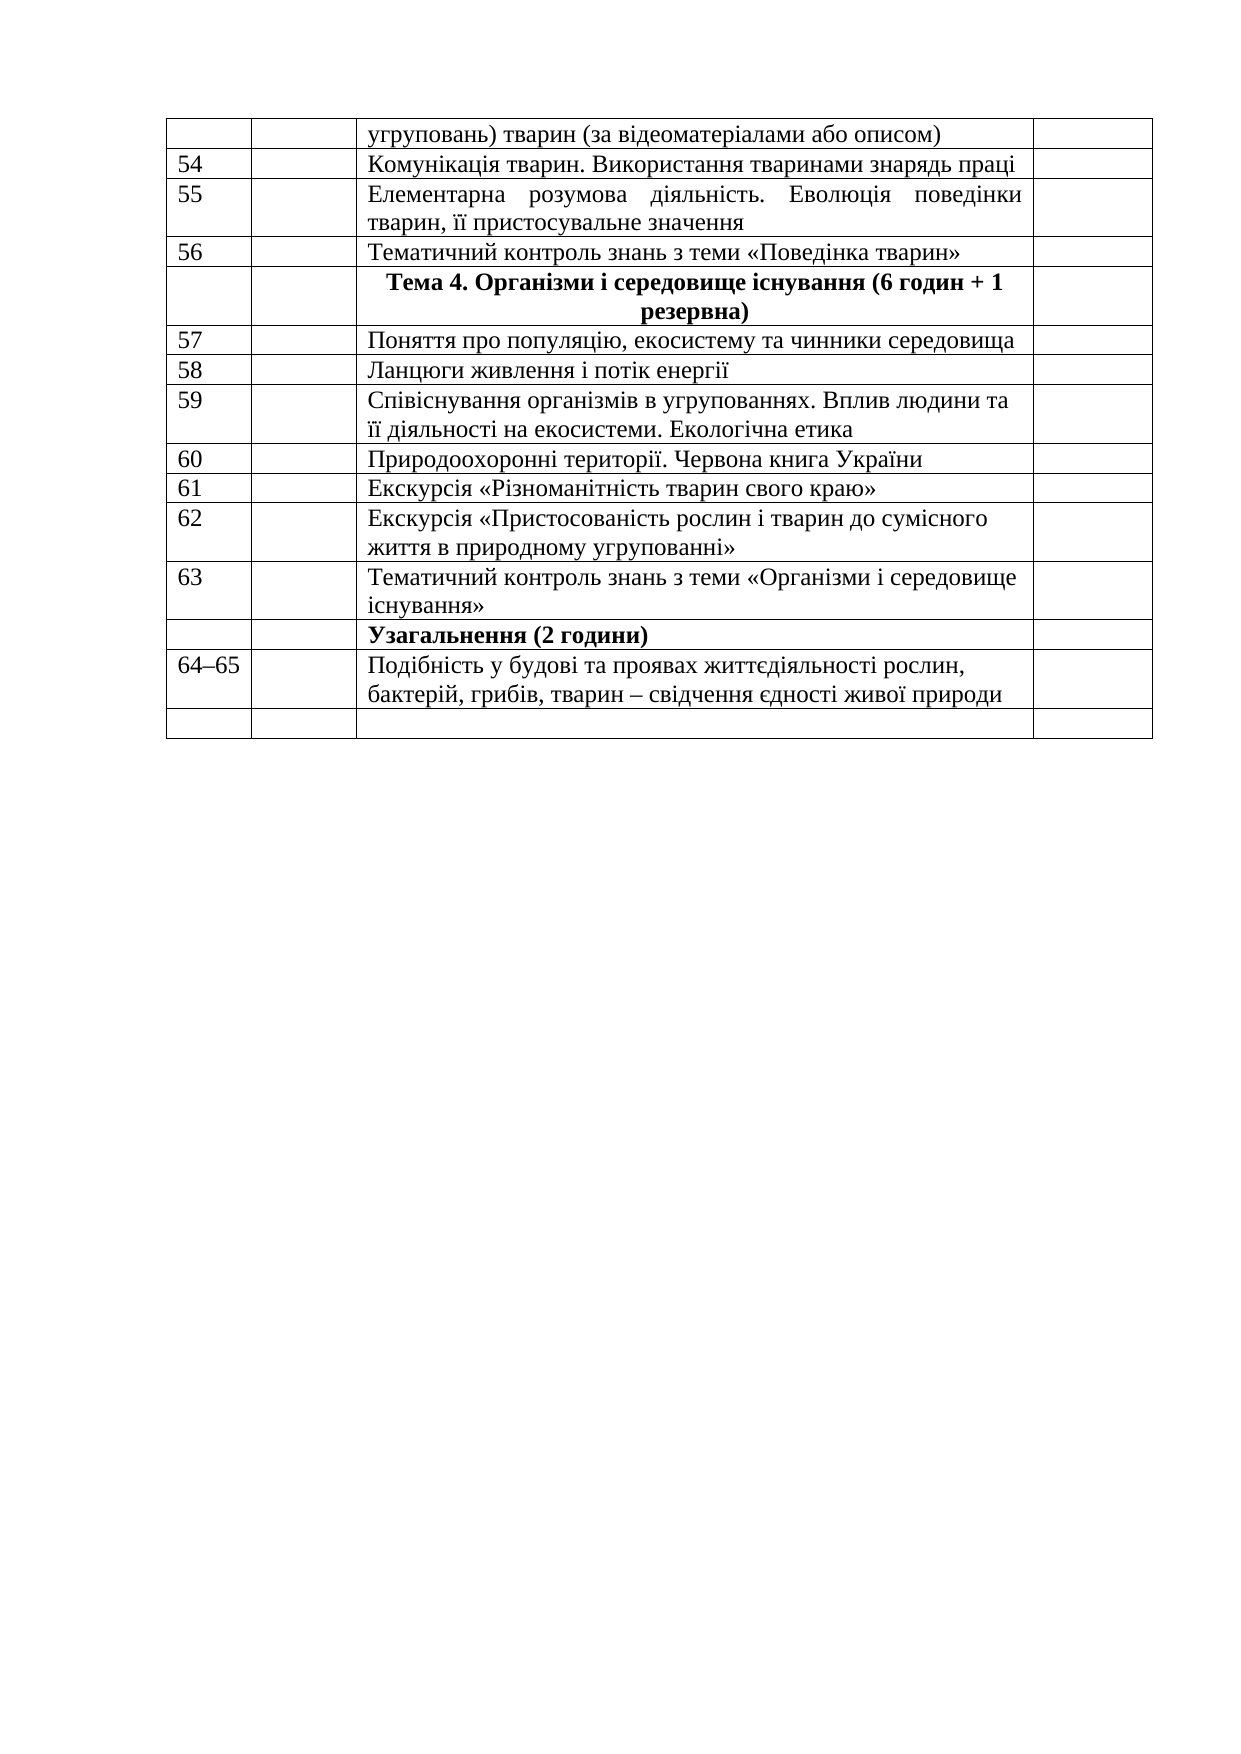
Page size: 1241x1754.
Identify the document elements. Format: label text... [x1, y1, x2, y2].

table_cell 60 [167, 444, 251, 472]
table_cell Подібність у будові та проявах життєдіяльності рослин, бактерій, грибів, тварин – свідчення єдності живої природи [357, 650, 1033, 708]
table_cell 59 [167, 385, 251, 443]
table_cell [1034, 709, 1152, 737]
table_cell Ланцюги живлення і потік енергії [357, 355, 1033, 384]
table_cell [252, 503, 356, 561]
table_cell [252, 620, 356, 649]
table_cell [252, 119, 356, 148]
table_cell Тема 4. Організми і середовище існування (6 годин + 1 резервна) [357, 267, 1033, 324]
table_cell [252, 385, 356, 443]
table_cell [357, 119, 1033, 148]
table_cell [1034, 326, 1152, 354]
table_cell [167, 267, 251, 324]
table_cell [1034, 444, 1152, 472]
table_cell [357, 709, 1033, 737]
table_cell [252, 709, 356, 737]
table_cell Тематичний контроль знань з теми «Організми і середовище існування» [357, 562, 1033, 619]
table_cell [1034, 149, 1152, 178]
table_cell [252, 355, 356, 384]
table_cell Елементарна розумова діяльність. Еволюція поведінки тварин, її пристосувальне значення [357, 179, 1033, 236]
table_cell [252, 444, 356, 472]
table_cell [1034, 179, 1152, 236]
table_cell [167, 709, 251, 737]
table_cell [252, 474, 356, 502]
table_cell [252, 562, 356, 619]
table_cell [167, 620, 251, 649]
table_cell Природоохоронні території. Червона книга України [357, 444, 1033, 472]
table_cell [1034, 355, 1152, 384]
table_cell Узагальнення (2 години) [357, 620, 1033, 649]
table_cell [1034, 620, 1152, 649]
table_cell [252, 179, 356, 236]
table_cell [252, 326, 356, 354]
table_cell [1034, 237, 1152, 266]
table_cell 62 [167, 503, 251, 561]
table_cell 54 [167, 149, 251, 178]
table_cell [252, 237, 356, 266]
table_cell [1034, 562, 1152, 619]
table_cell [1034, 267, 1152, 324]
table_cell [252, 650, 356, 708]
table_cell 57 [167, 326, 251, 354]
table_cell 61 [167, 474, 251, 502]
table_cell [252, 149, 356, 178]
table_cell Екскурсія «Пристосованість рослин і тварин до сумісного життя в природному угрупованні» [357, 503, 1033, 561]
table_cell Тематичний контроль знань з теми «Поведінка тварин» [357, 237, 1033, 266]
table_cell 55 [167, 179, 251, 236]
table_cell 58 [167, 355, 251, 384]
table_cell [1034, 503, 1152, 561]
table_cell [1034, 474, 1152, 502]
table_cell 63 [167, 562, 251, 619]
table_cell Комунікація тварин. Використання тваринами знарядь праці [357, 149, 1033, 178]
table_cell Поняття про популяцію, екосистему та чинники середовища [357, 326, 1033, 354]
table_cell [1034, 650, 1152, 708]
table_cell [1034, 385, 1152, 443]
table_cell 56 [167, 237, 251, 266]
table_cell 64–65 [167, 650, 251, 708]
table_cell 53 [167, 119, 251, 148]
table_cell [1034, 119, 1152, 148]
table_cell Екскурсія «Різноманітність тварин свого краю» [357, 474, 1033, 502]
table_cell [252, 267, 356, 324]
table_cell Співіснування організмів в угрупованнях. Вплив людини та її діяльності на екосистеми. Екологічна етика [357, 385, 1033, 443]
